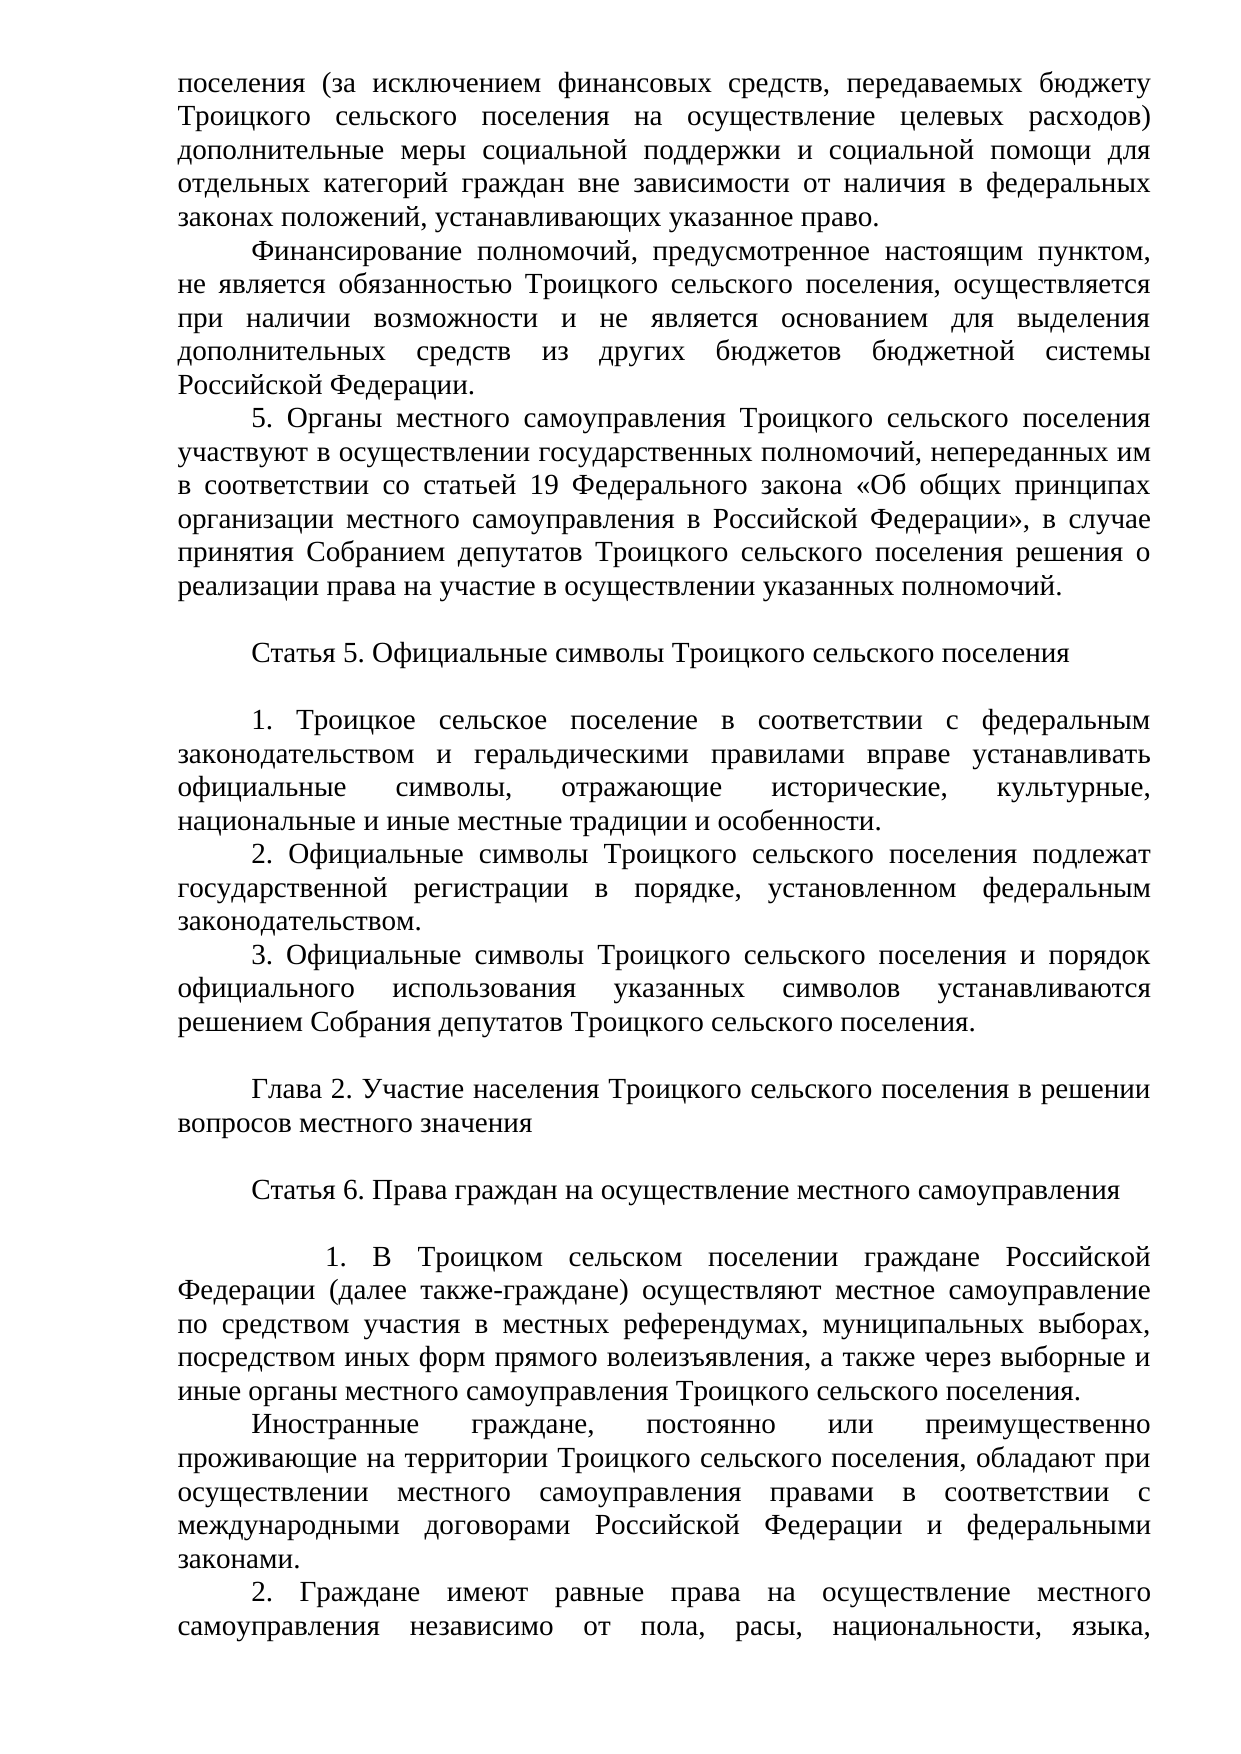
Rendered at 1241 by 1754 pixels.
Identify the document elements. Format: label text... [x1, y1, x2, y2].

text 5. Органы местного самоуправления Троицкого сельского поселения участвуют в осуществлении государственных полномочий, непереданных им в соответствии со статьей 19 Федерального закона «Об общих принципах организации местного самоуправления в Российской Федерации», в случае принятия Собранием депутатов Троицкого сельского поселения решения о реализации права на участие в осуществлении указанных полномочий. [177, 400, 1152, 602]
text 1. Троицкое сельское поселение в соответствии с федеральным законодательством и геральдическими правилами вправе устанавливать официальные символы, отражающие исторические, культурные, национальные и иные местные традиции и особенности. [177, 702, 1152, 836]
text Иностранные граждане, постоянно или преимущественно проживающие на территории Троицкого сельского поселения, обладают при осуществлении местного самоуправления правами в соответствии с международными договорами Российской Федерации и федеральными законами. [177, 1407, 1152, 1574]
text 1. В Троицком сельском поселении граждане Российской Федерации (далее также-граждане) осуществляют местное самоуправление по средством участия в местных референдумах, муниципальных выборах, посредством иных форм прямого волеизъявления, а также через выборные и иные органы местного самоуправления Троицкого сельского поселения. [177, 1239, 1152, 1407]
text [177, 65, 1152, 233]
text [177, 1574, 1152, 1641]
text 3. Официальные символы Троицкого сельского поселения и порядок официального использования указанных символов устанавливаются решением Собрания депутатов Троицкого сельского поселения. [177, 937, 1152, 1038]
text Статья 5. Официальные символы Троицкого сельского поселения [177, 635, 1152, 669]
text Глава 2. Участие населения Троицкого сельского поселения в решении вопросов местного значения [177, 1071, 1152, 1138]
text Финансирование полномочий, предусмотренное настоящим пунктом, не является обязанностью Троицкого сельского поселения, осуществляется при наличии возможности и не является основанием для выделения дополнительных средств из других бюджетов бюджетной системы Российской Федерации. [177, 233, 1152, 400]
text Статья 6. Права граждан на осуществление местного самоуправления [177, 1172, 1152, 1205]
text 2. Официальные символы Троицкого сельского поселения подлежат государственной регистрации в порядке, установленном федеральным законодательством. [177, 836, 1152, 937]
